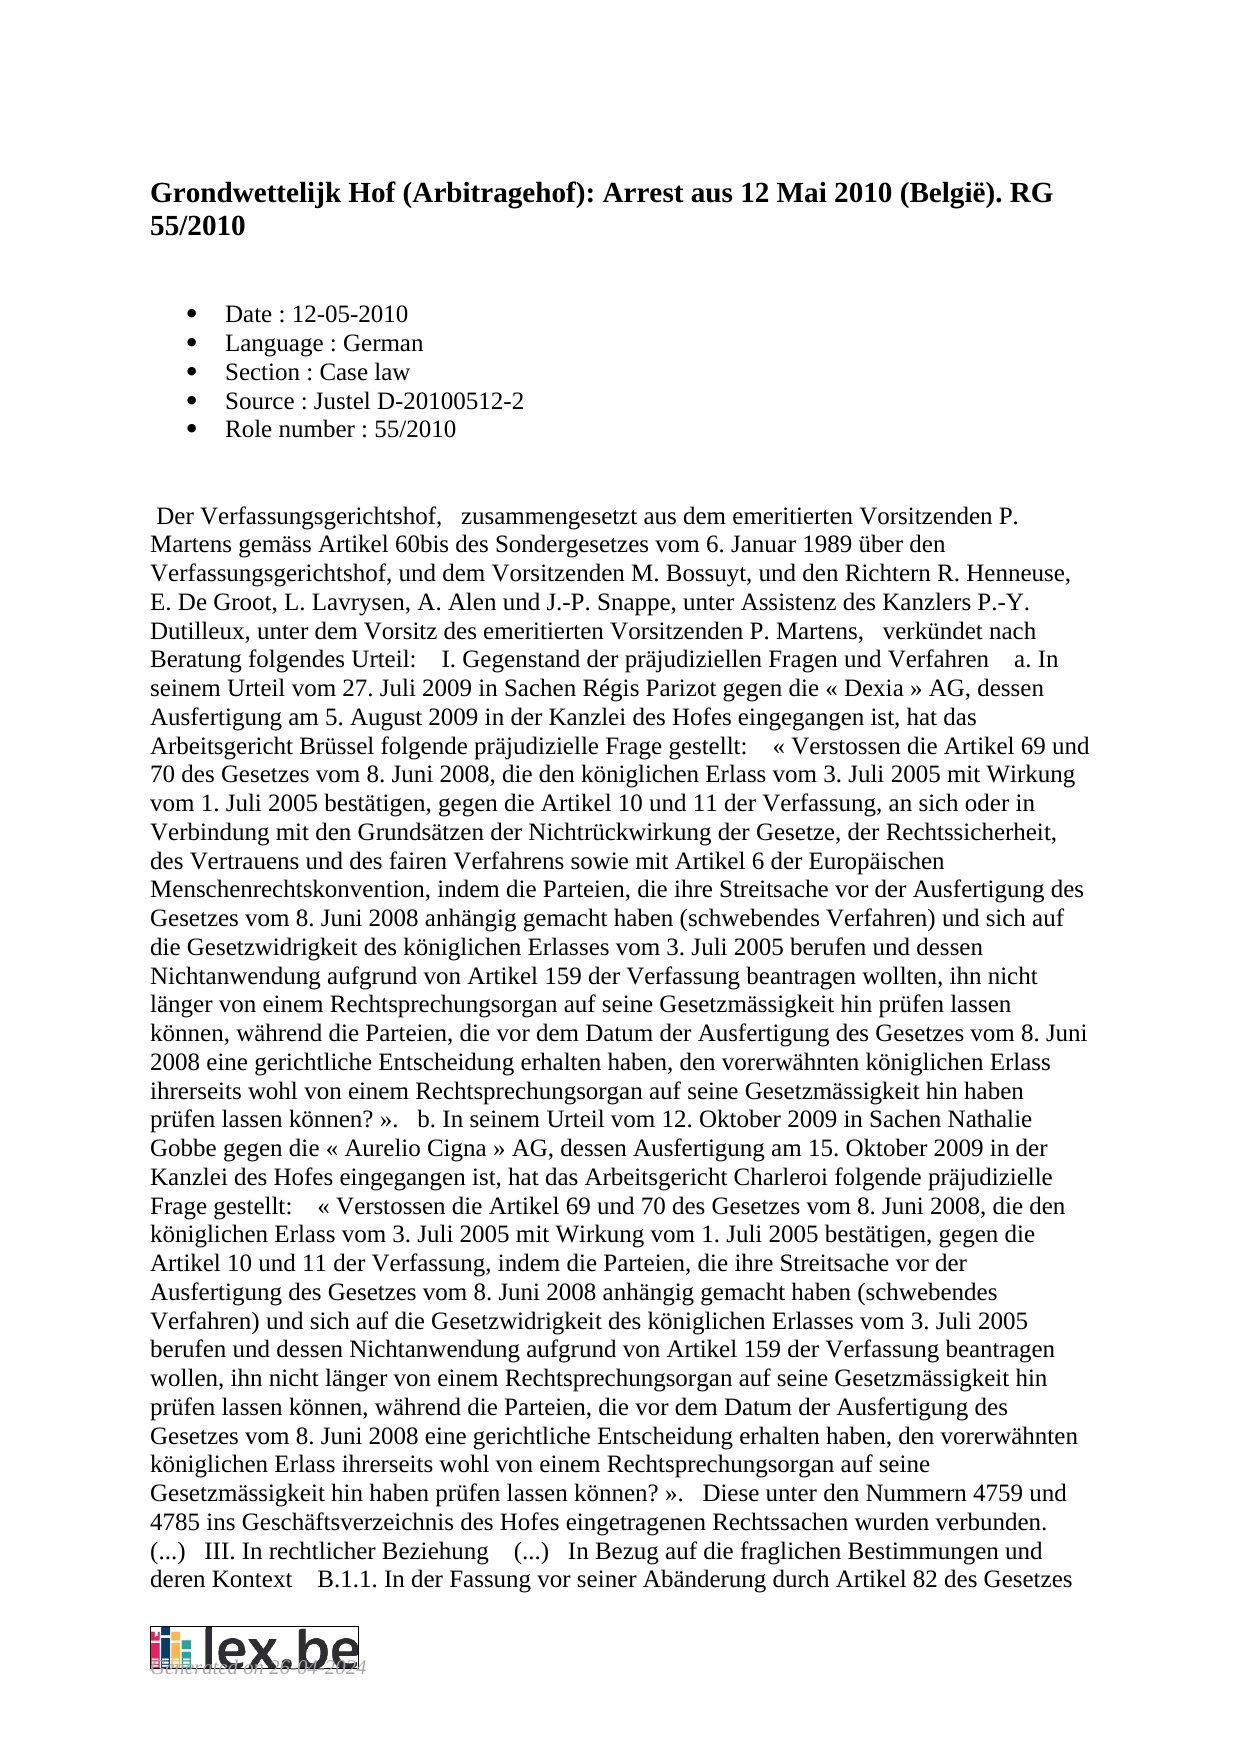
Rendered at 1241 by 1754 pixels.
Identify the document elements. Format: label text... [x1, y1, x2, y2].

subtitle Grondwettelijk Hof (Arbitragehof): Arrest aus 12 Mai 2010 (België). RG 55/2010 [150, 175, 1090, 242]
list Date : 12-05-2010 [187, 299, 1090, 328]
list Role number : 55/2010 [187, 414, 1090, 443]
list Language : German [187, 328, 1090, 357]
picture [151, 1627, 358, 1668]
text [150, 501, 1090, 1593]
list Section : Case law [187, 357, 1090, 386]
list Source : Justel D-20100512-2 [187, 386, 1090, 414]
